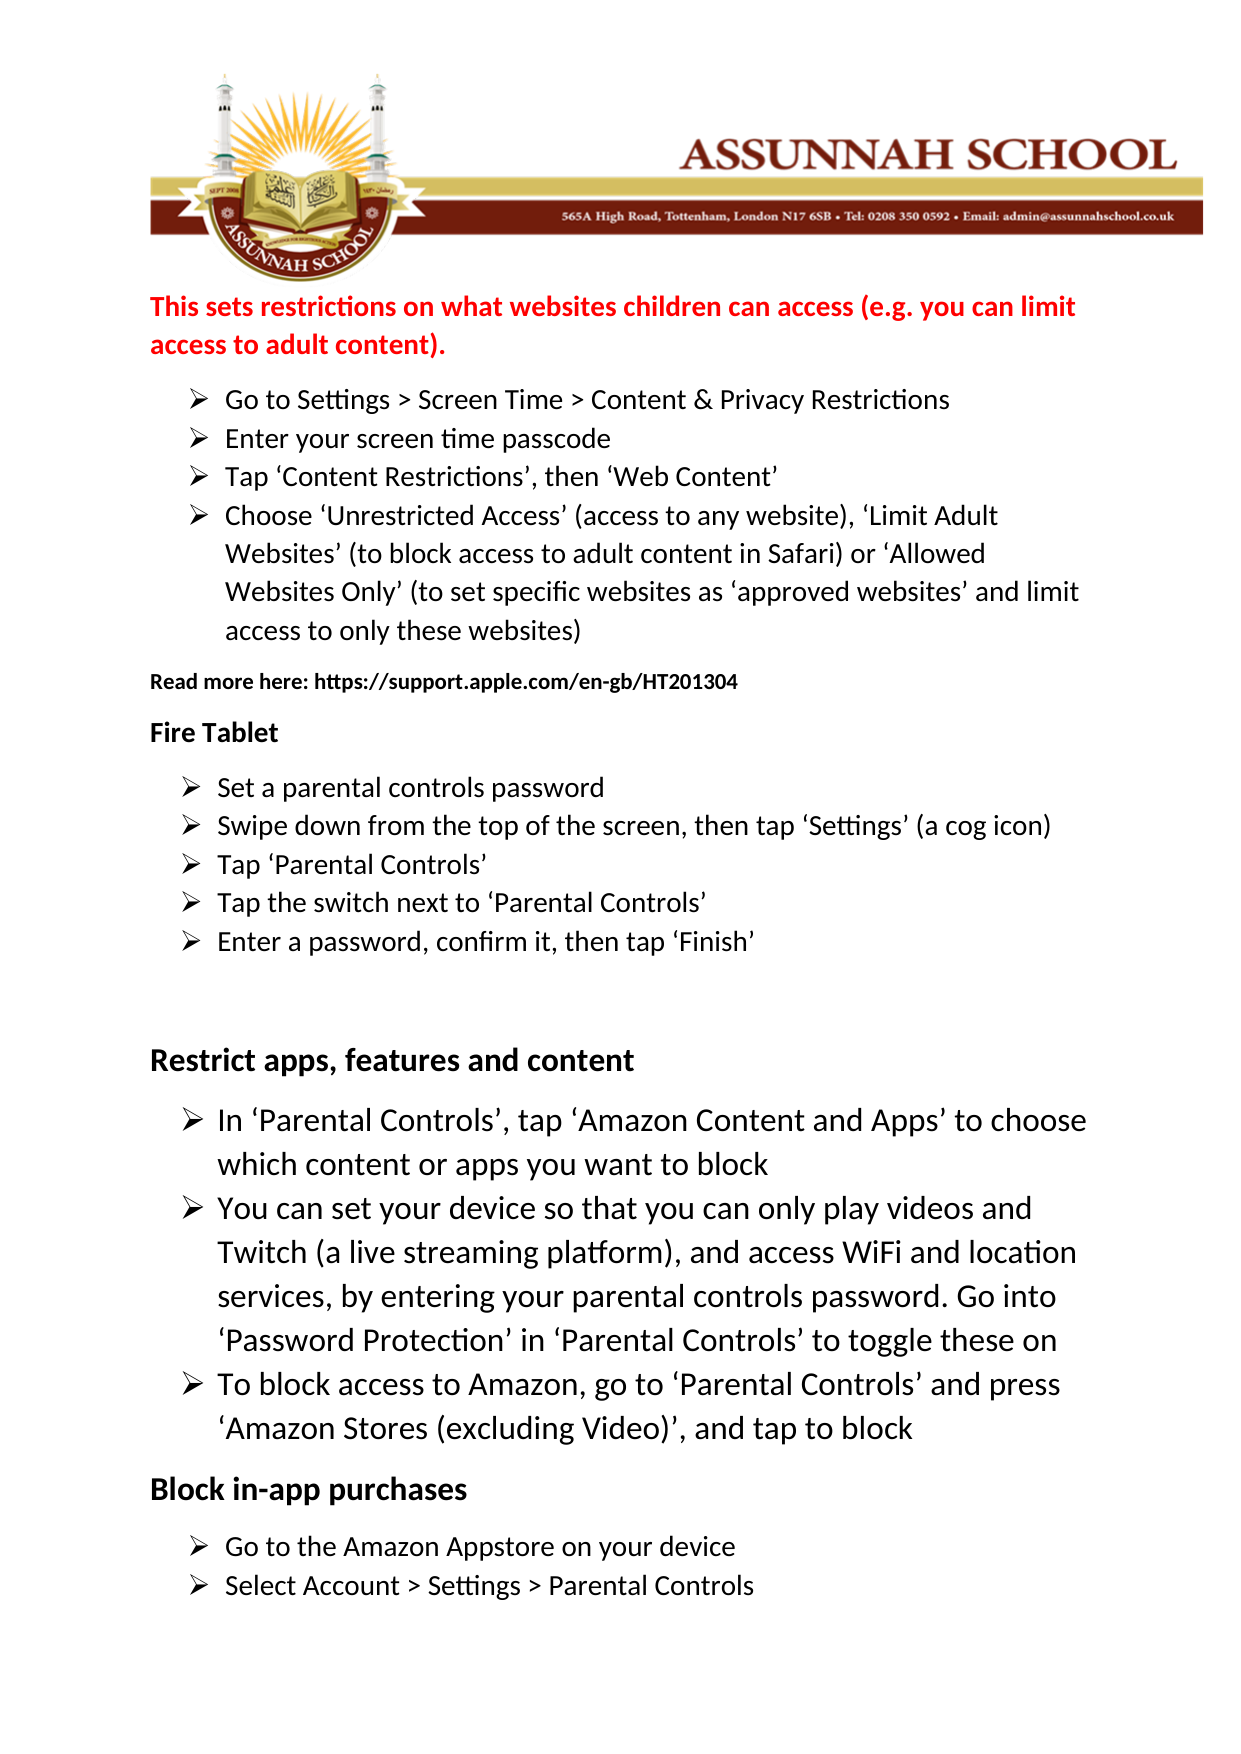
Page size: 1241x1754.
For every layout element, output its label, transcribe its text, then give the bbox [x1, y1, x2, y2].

list Tap ‘Content Restrictions’, then ‘Web Content’ [187, 458, 1090, 494]
list Enter a password, confirm it, then tap ‘Finish’ [179, 923, 1090, 958]
list Tap the switch next to ‘Parental Controls’ [179, 884, 1090, 920]
list Set a parental controls password [179, 769, 1090, 805]
list You can set your device so that you can only play videos and Twitch (a live streaming platform), and access WiFi and location services, by entering your parental controls password. Go into ‘Password Protection’ in ‘Parental Controls’ to toggle these on [179, 1187, 1090, 1360]
text Restrict apps, features and content [150, 1038, 1090, 1079]
text This sets restrictions on what websites children can access (e.g. you can limit access to adult content). [150, 288, 1090, 362]
list Enter your screen time passcode [187, 420, 1090, 455]
list Swipe down from the top of the screen, then tap ‘Settings’ (a cog icon) [179, 807, 1090, 843]
picture [150, 73, 1204, 288]
text Fire Tablet [150, 714, 1090, 749]
list To block access to Amazon, go to ‘Parental Controls’ and press ‘Amazon Stores (excluding Video)’, and tap to block [179, 1363, 1090, 1448]
list Select Account > Settings > Parental Controls [187, 1567, 1090, 1602]
list Tap ‘Parental Controls’ [179, 846, 1090, 882]
list Choose ‘Unrestricted Access’ (access to any website), ‘Limit Adult Websites’ (to block access to adult content in Safari) or ‘Allowed Websites Only’ (to set specific websites as ‘approved websites’ and limit access to only these websites) [187, 497, 1090, 648]
text Read more here: https://support.apple.com/en-gb/HT201304 [150, 667, 1090, 695]
list In ‘Parental Controls’, tap ‘Amazon Content and Apps’ to choose which content or apps you want to block [179, 1099, 1090, 1184]
list Go to the Amazon Appstore on your device [187, 1528, 1090, 1564]
text Block in-app purchases [150, 1467, 1090, 1508]
list Go to Settings > Screen Time > Content & Privacy Restrictions [187, 381, 1090, 417]
